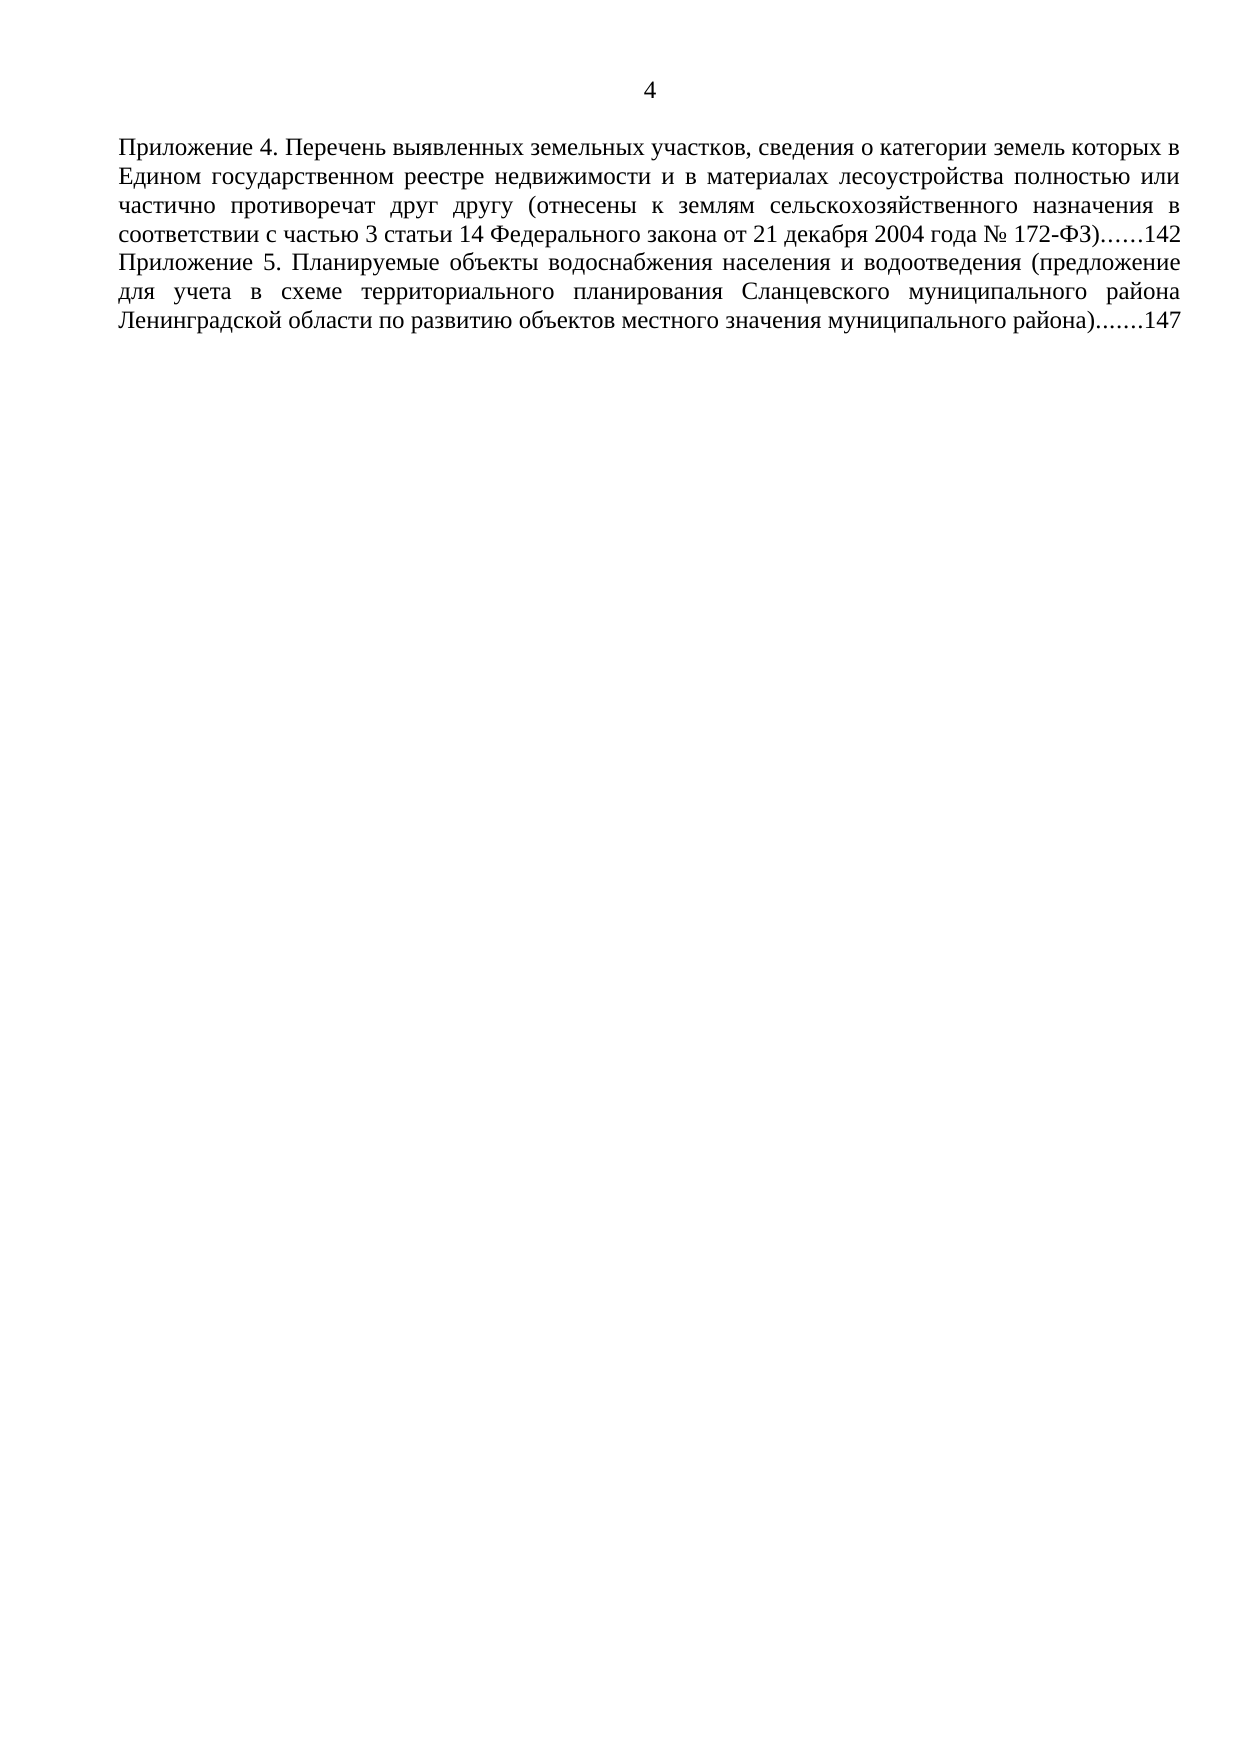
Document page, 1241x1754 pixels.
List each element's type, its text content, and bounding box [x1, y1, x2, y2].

text Приложение 5. Планируемые объекты водоснабжения населения и водоотведения (предложение для учета в схеме территориального планирования Сланцевского муниципального района Ленинградской области по развитию объектов местного значения муниципального района) 147 [118, 247, 1181, 334]
text Приложение 4. Перечень выявленных земельных участков, сведения о категории земель которых в Едином государственном реестре недвижимости и в материалах лесоустройства полностью или частично противоречат друг другу (отнесены к землям сельскохозяйственного назначения в соответствии с частью 3 статьи 14 Федерального закона от 21 декабря 2004 года № 172-ФЗ) 142 [118, 132, 1181, 247]
